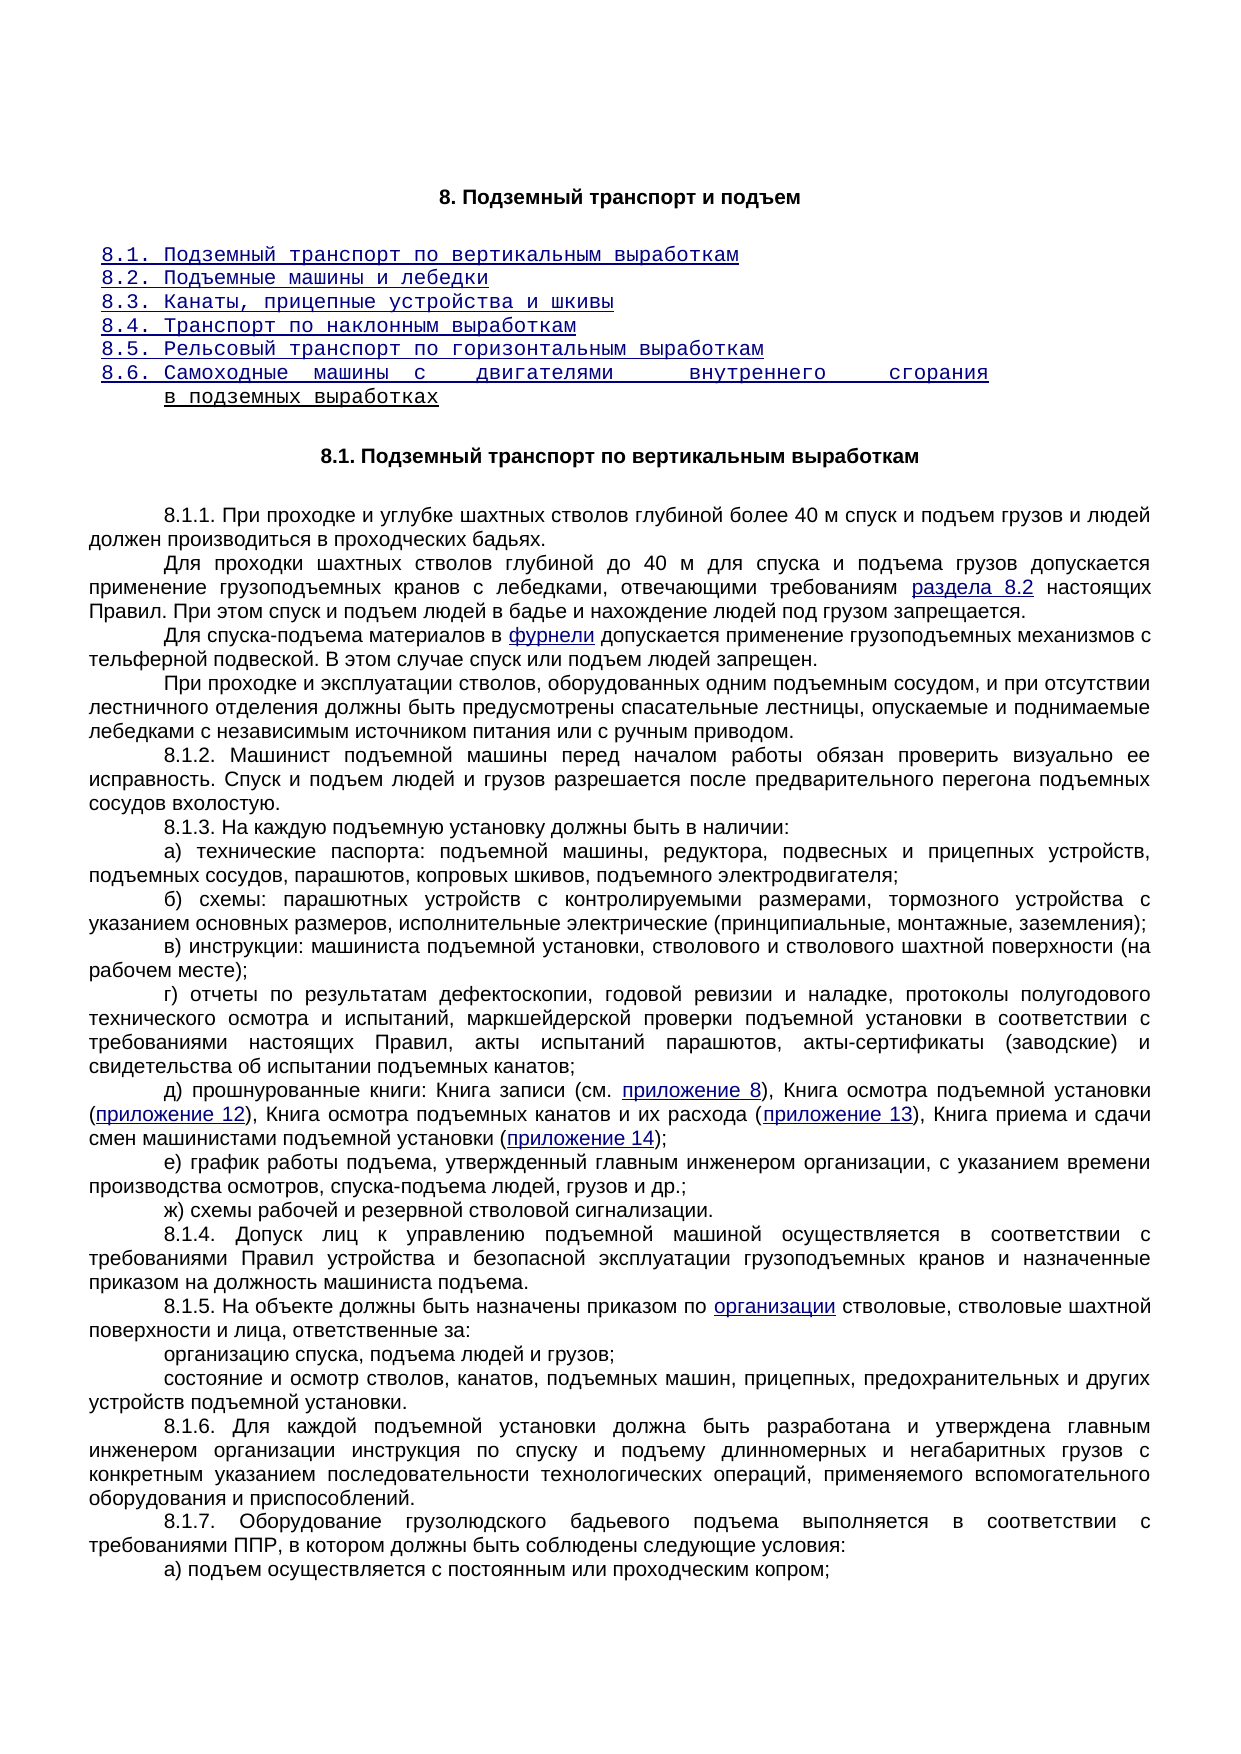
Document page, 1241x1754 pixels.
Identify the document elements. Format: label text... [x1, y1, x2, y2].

text Для проходки шахтных стволов глубиной до 40 м для спуска и подъема грузов допускается применение грузоподъемных кранов с лебедками, отвечающими требованиям раздела 8.2 настоящих Правил. При этом спуск и подъем людей в бадье и нахождение людей под грузом запрещается. [88, 551, 1152, 623]
text 8.4. Транспорт по наклонным выработкам [88, 315, 1152, 338]
text При проходке и эксплуатации стволов, оборудованных одним подъемным сосудом, и при отсутствии лестничного отделения должны быть предусмотрены спасательные лестницы, опускаемые и поднимаемые лебедками с независимым источником питания или с ручным приводом. [88, 671, 1152, 743]
text 8.1.3. На каждую подъемную установку должны быть в наличии: [88, 814, 1152, 838]
text д) прошнурованные книги: Книга записи (см. приложение 8), Книга осмотра подъемной установки (приложение 12), Книга осмотра подъемных канатов и их расхода (приложение 13), Книга приема и сдачи смен машинистами подъемной установки (приложение 14); [88, 1078, 1152, 1150]
text 8.1.6. Для каждой подъемной установки должна быть разработана и утверждена главным инженером организации инструкция по спуску и подъему длинномерных и негабаритных грузов с конкретным указанием последовательности технологических операций, применяемого вспомогательного оборудования и приспособлений. [88, 1413, 1152, 1509]
text ж) схемы рабочей и резервной стволовой сигнализации. [88, 1198, 1152, 1222]
text а) подъем осуществляется с постоянным или проходческим копром; [88, 1557, 1152, 1581]
list 8.1. Подземный транспорт по вертикальным выработкам [88, 444, 1152, 468]
text 8.1.1. При проходке и углубке шахтных стволов глубиной более 40 м спуск и подъем грузов и людей должен производиться в проходческих бадьях. [88, 503, 1152, 551]
text состояние и осмотр стволов, канатов, подъемных машин, прицепных, предохранительных и других устройств подъемной установки. [88, 1366, 1152, 1413]
text 8.1.4. Допуск лиц к управлению подъемной машиной осуществляется в соответствии с требованиями Правил устройства и безопасной эксплуатации грузоподъемных кранов и назначенные приказом на должность машиниста подъема. [88, 1222, 1152, 1294]
text Для спуска-подъема материалов в фурнели допускается применение грузоподъемных механизмов с тельферной подвеской. В этом случае спуск или подъем людей запрещен. [88, 623, 1152, 671]
text в подземных выработках [88, 386, 1152, 409]
list 8. Подземный транспорт и подъем [88, 185, 1152, 209]
text 8.1. Подземный транспорт по вертикальным выработкам [88, 244, 1152, 267]
text 8.2. Подъемные машины и лебедки [88, 267, 1152, 291]
text 8.3. Канаты, прицепные устройства и шкивы [88, 291, 1152, 315]
text б) схемы: парашютных устройств с контролируемыми размерами, тормозного устройства с указанием основных размеров, исполнительные электрические (принципиальные, монтажные, заземления); [88, 886, 1152, 934]
text 8.6. Самоходные машины с двигателями внутреннего сгорания [88, 362, 1152, 386]
text организацию спуска, подъема людей и грузов; [88, 1342, 1152, 1366]
text 8.5. Рельсовый транспорт по горизонтальным выработкам [88, 338, 1152, 362]
text г) отчеты по результатам дефектоскопии, годовой ревизии и наладке, протоколы полугодового технического осмотра и испытаний, маркшейдерской проверки подъемной установки в соответствии с требованиями настоящих Правил, акты испытаний парашютов, акты-сертификаты (заводские) и свидетельства об испытании подъемных канатов; [88, 982, 1152, 1078]
text а) технические паспорта: подъемной машины, редуктора, подвесных и прицепных устройств, подъемных сосудов, парашютов, копровых шкивов, подъемного электродвигателя; [88, 838, 1152, 886]
text 8.1.7. Оборудование грузолюдского бадьевого подъема выполняется в соответствии с требованиями ППР, в котором должны быть соблюдены следующие условия: [88, 1509, 1152, 1557]
text 8.1.2. Машинист подъемной машины перед началом работы обязан проверить визуально ее исправность. Спуск и подъем людей и грузов разрешается после предварительного перегона подъемных сосудов вхолостую. [88, 743, 1152, 814]
text 8.1.5. На объекте должны быть назначены приказом по организации стволовые, стволовые шахтной поверхности и лица, ответственные за: [88, 1294, 1152, 1342]
text е) график работы подъема, утвержденный главным инженером организации, с указанием времени производства осмотров, спуска-подъема людей, грузов и др.; [88, 1150, 1152, 1198]
text в) инструкции: машиниста подъемной установки, стволового и стволового шахтной поверхности (на рабочем месте); [88, 934, 1152, 982]
